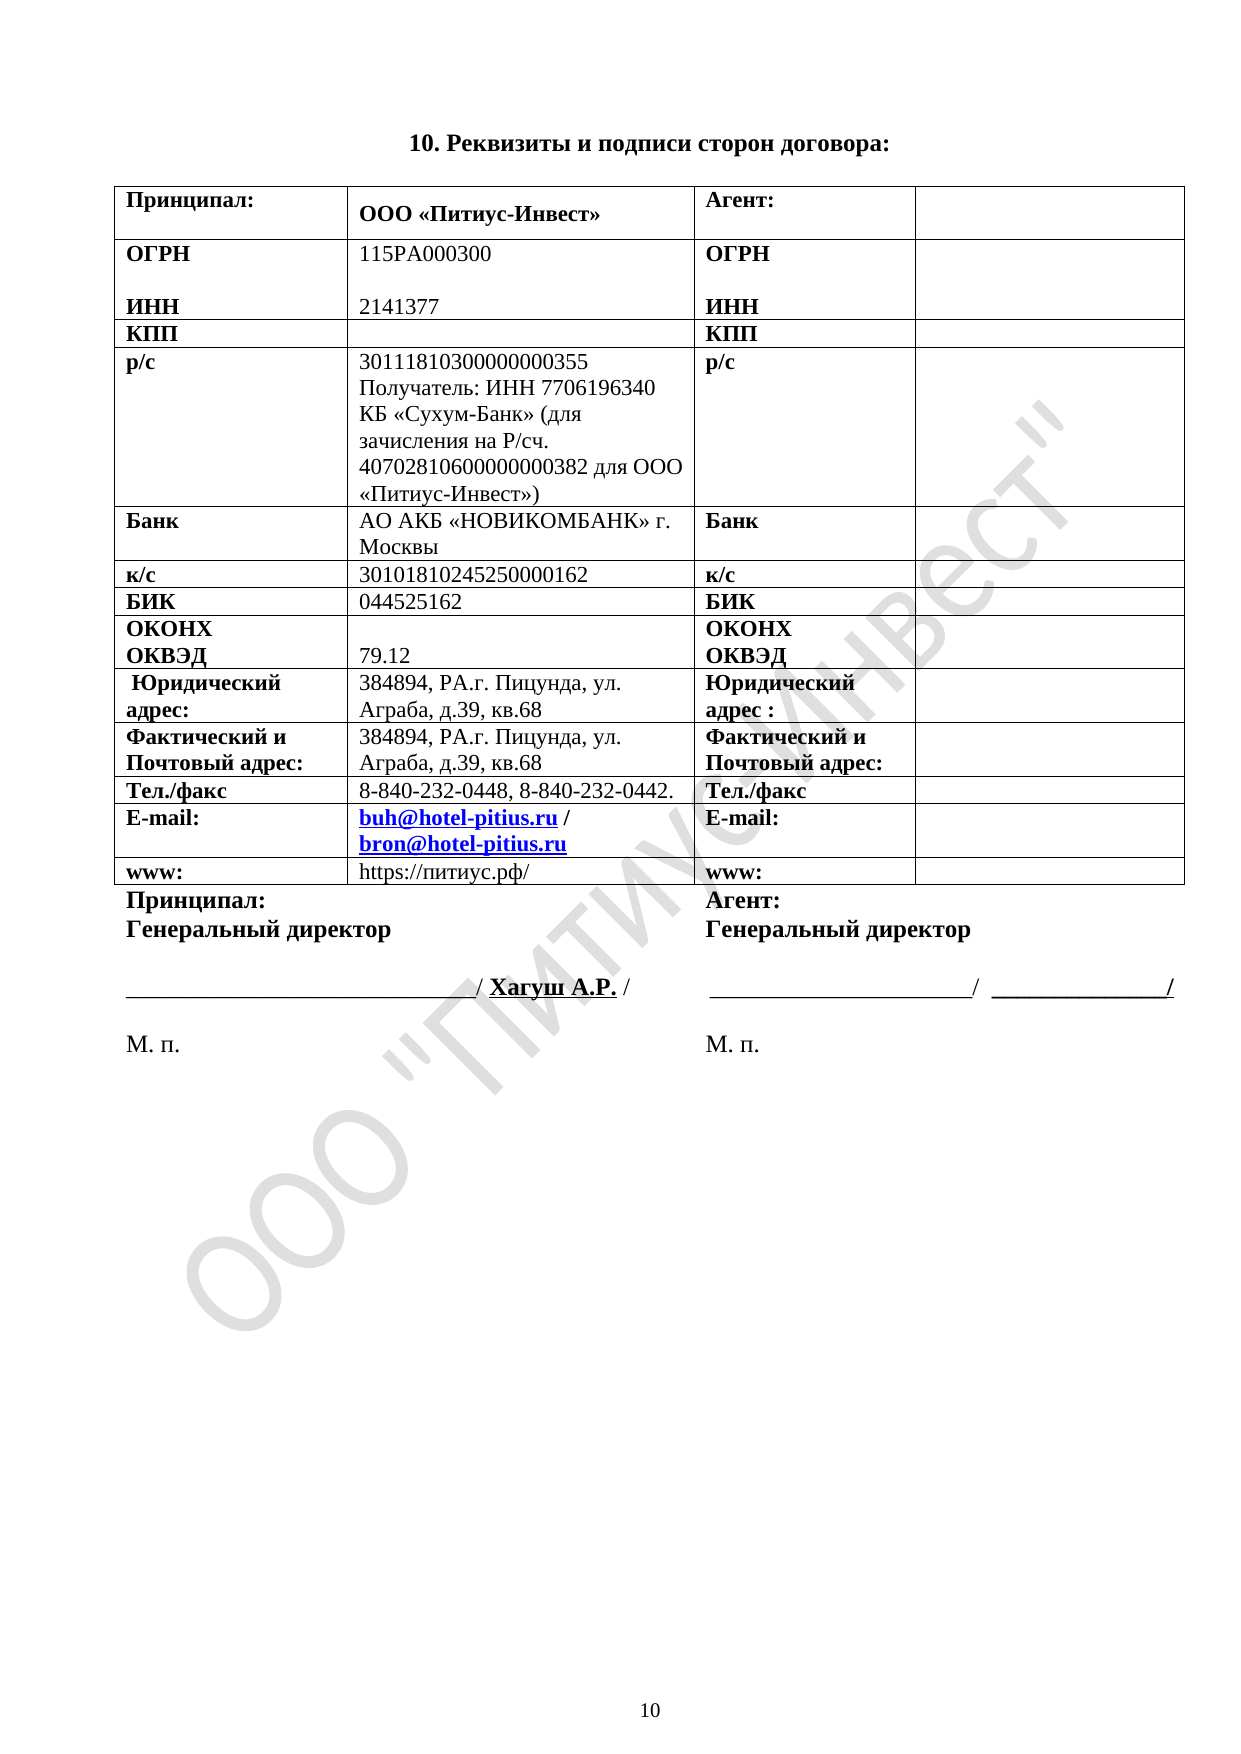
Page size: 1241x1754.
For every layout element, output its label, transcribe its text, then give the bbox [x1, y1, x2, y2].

table_cell КПП [695, 320, 915, 347]
table_cell БИК [695, 588, 915, 614]
table_cell [916, 616, 1184, 668]
table_cell www: [115, 858, 347, 884]
table_cell [916, 240, 1184, 319]
table_cell БИК [115, 588, 347, 614]
table_cell www: [695, 858, 915, 884]
table_header Принципал: [115, 187, 347, 239]
table_cell Тел./факс [115, 777, 347, 803]
table_cell [916, 669, 1184, 722]
table_cell 115РА000300 2141377 [348, 240, 694, 319]
table_cell Тел./факс [695, 777, 915, 803]
table_cell [348, 320, 694, 347]
table_header [916, 187, 1184, 239]
table_cell КПП [115, 320, 347, 347]
table_cell 044525162 [348, 588, 694, 614]
table_cell Е-mail: [115, 804, 347, 857]
table_cell Е-mail: [695, 804, 915, 857]
table_cell АО АКБ «НОВИКОМБАНК» г. Москвы [348, 507, 694, 560]
table_cell 8-840-232-0448, 8-840-232-0442. [348, 777, 694, 803]
table_header ООО «Питиус-Инвест» [348, 187, 694, 239]
table_header Агент: [695, 187, 915, 239]
table_cell Банк [695, 507, 915, 560]
table_cell 79.12 [348, 616, 694, 668]
table_cell 384894, РА.г. Пицунда, ул. Аграба, д.39, кв.68 [348, 723, 694, 776]
table_cell https://питиус.рф/ [348, 858, 694, 884]
table_cell Банк [115, 507, 347, 560]
table_cell 30111810300000000355 Получатель: ИНН 7706196340 КБ «Сухум-Банк» (для зачисления на Р/сч. 40702810600000000382 для ООО «Питиус-Инвест») [348, 348, 694, 506]
table_cell 384894, РА.г. Пицунда, ул. Аграба, д.39, кв.68 [348, 669, 694, 722]
table_cell Принципал: Генеральный директор ____________________________/ Хагуш А.Р. / М. п. [115, 885, 694, 1087]
table_cell ОКОНХ ОКВЭД [115, 616, 347, 668]
table_cell [916, 348, 1184, 506]
table_cell к/с [115, 561, 347, 587]
table_cell [916, 507, 1184, 560]
table_cell Юридический адрес: [115, 669, 347, 722]
table_cell [916, 804, 1184, 857]
table_cell ОГРН ИНН [115, 240, 347, 319]
text 10. Реквизиты и подписи сторон договора: [118, 128, 1181, 157]
table_cell р/с [695, 348, 915, 506]
table_cell Агент: Генеральный директор _____________________/ ______________/ М. п. [694, 885, 1185, 1087]
table_cell buh@hotel-pitius.ru / bron@hotel-pitius.ru [348, 804, 694, 857]
table_cell [916, 561, 1184, 587]
table_cell [916, 858, 1184, 884]
table_cell [916, 723, 1184, 776]
table_cell Фактический и Почтовый адрес: [115, 723, 347, 776]
table_cell Фактический и Почтовый адрес: [695, 723, 915, 776]
table_cell р/с [115, 348, 347, 506]
table_cell к/с [695, 561, 915, 587]
table_cell [916, 588, 1184, 614]
table_cell ОГРН ИНН [695, 240, 915, 319]
table_cell ОКОНХ ОКВЭД [695, 616, 915, 668]
table_cell Юридический адрес : [695, 669, 915, 722]
table_cell 30101810245250000162 [348, 561, 694, 587]
table_cell [916, 777, 1184, 803]
table_cell [916, 320, 1184, 347]
